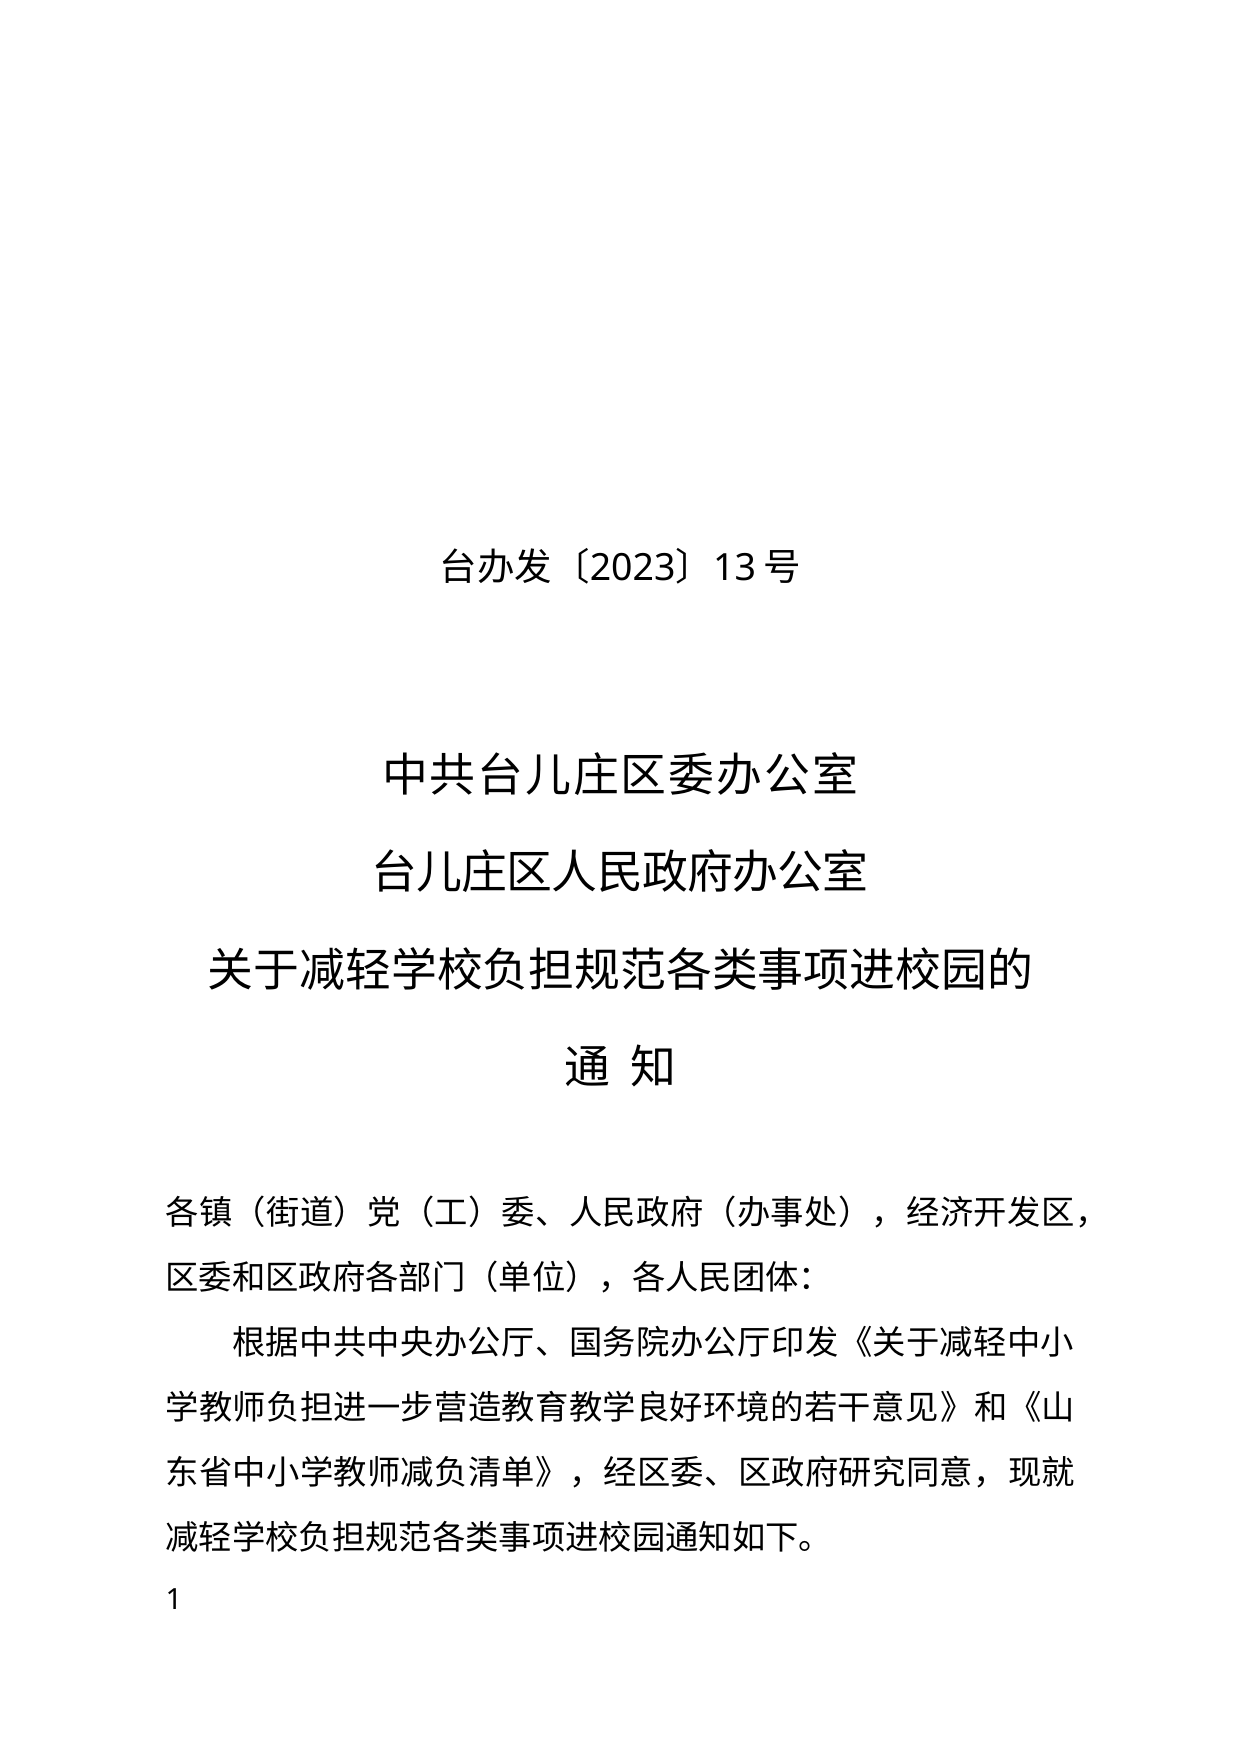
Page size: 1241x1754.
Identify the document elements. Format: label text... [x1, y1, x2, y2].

text 各镇（街道）党（工）委、人民政府（办事处），经济开发区，区委和区政府各部门（单位），各人民团体： [165, 1177, 1075, 1307]
text 根据中共中央办公厅、国务院办公厅印发《关于减轻中小学教师负担进一步营造教育教学良好环境的若干意见》和《山东省中小学教师减负清单》，经区委、区政府研究同意，现就减轻学校负担规范各类事项进校园通知如下。 [165, 1429, 1075, 1567]
text 根据中共中央办公厅、国务院办公厅印发《关于减轻中小学教师负担进一步营造教育教学良好环境的若干意见》和《山东省中小学教师减负清单》，经区委、区政府研究同意，现就减轻学校负担规范各类事项进校园通知如下。 [165, 1307, 1075, 1381]
text 台儿庄区人民政府办公室 [165, 820, 1075, 917]
text 关于减轻学校负担规范各类事项进校园的 [165, 917, 1075, 1015]
text 通 知 [165, 1015, 1075, 1112]
text 台办发〔2023〕13号 [165, 534, 1075, 592]
text 中共台儿庄区委办公室 [165, 722, 1075, 820]
